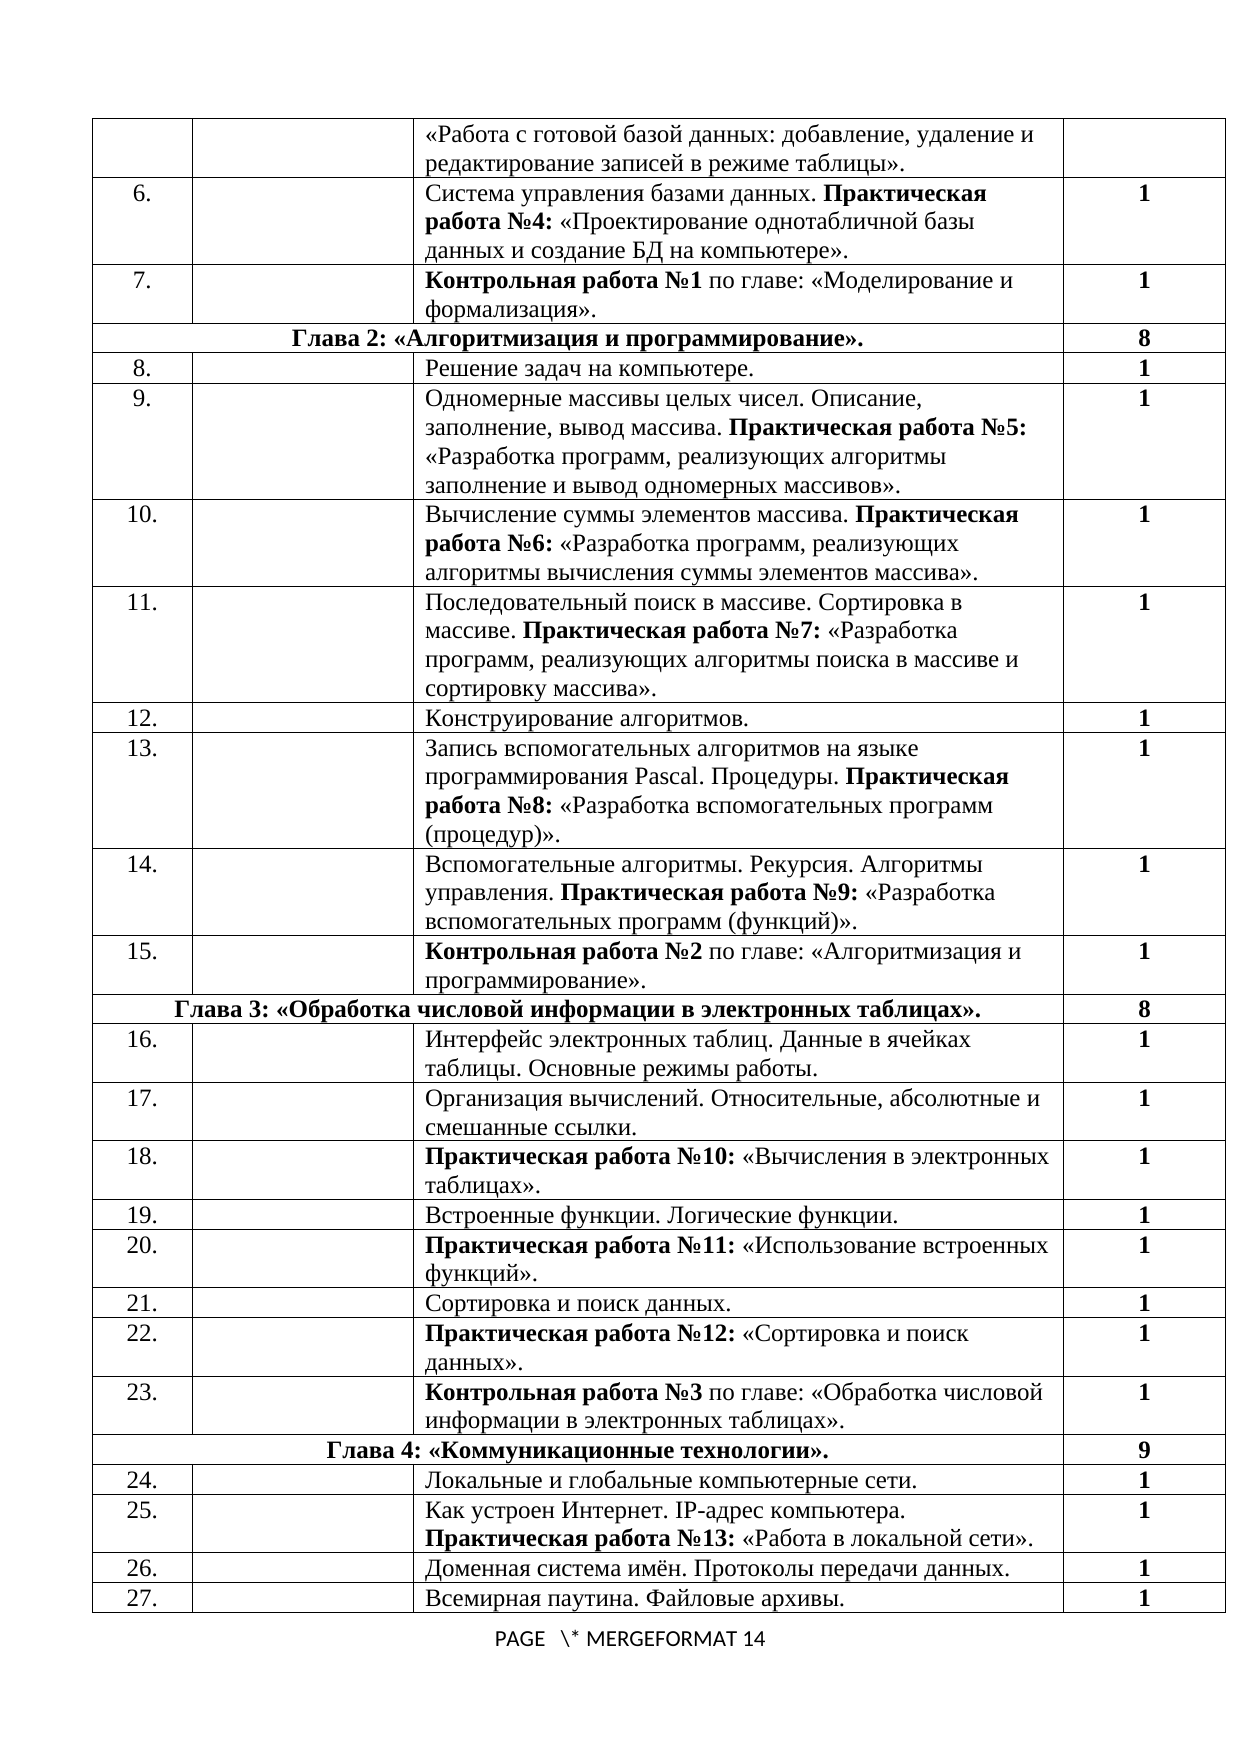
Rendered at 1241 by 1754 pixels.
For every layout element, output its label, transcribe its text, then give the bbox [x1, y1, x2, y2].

table_cell [193, 1230, 413, 1287]
table_cell 10. [93, 500, 192, 586]
table_cell 1 [1064, 849, 1225, 935]
table_cell Глава 4: «Коммуникационные технологии». [93, 1435, 1063, 1464]
table_cell [193, 119, 413, 177]
table_cell [193, 500, 413, 586]
table_cell Контрольная работа №2 по главе: «Алгоритмизация и программирование». [414, 936, 1063, 993]
table_cell 7. [93, 265, 192, 322]
table_cell 1 [1064, 265, 1225, 322]
table_cell [193, 178, 413, 264]
table_cell Вычисление суммы элементов массива. Практическая работа №6: «Разработка программ, реализующих алгоритмы вычисления суммы элементов массива». [414, 500, 1063, 586]
table_cell 1 [1064, 1495, 1225, 1552]
table_cell Интерфейс электронных таблиц. Данные в ячейках таблицы. Основные режимы работы. [414, 1024, 1063, 1082]
table_cell [193, 849, 413, 935]
table_cell 6. [93, 178, 192, 264]
table_cell 1 [1064, 1553, 1225, 1582]
table_cell 1 [1064, 703, 1225, 732]
table_cell [193, 1288, 413, 1317]
table_cell Запись вспомогательных алгоритмов на языке программирования Pascal. Процедуры. Практическая работа №8: «Разработка вспомогательных программ (процедур)». [414, 733, 1063, 848]
table_cell [193, 587, 413, 702]
table_cell Встроенные функции. Логические функции. [414, 1200, 1063, 1229]
table_cell 8 [1064, 324, 1225, 352]
table_cell 1 [1064, 1141, 1225, 1199]
table_cell Практическая работа №12: «Сортировка и поиск данных». [414, 1318, 1063, 1376]
table_cell [193, 353, 413, 382]
table_cell [193, 703, 413, 732]
table_cell 23. [93, 1377, 192, 1434]
table_cell Организация вычислений. Относительные, абсолютные и смешанные ссылки. [414, 1083, 1063, 1140]
table_cell [193, 384, 413, 498]
table_cell 1 [1064, 500, 1225, 586]
table_cell 1 [1064, 119, 1225, 177]
table_cell 12. [93, 703, 192, 732]
table_cell Конструирование алгоритмов. [414, 703, 1063, 732]
table_cell 1 [1064, 1200, 1225, 1229]
table_cell Контрольная работа №1 по главе: «Моделирование и формализация». [414, 265, 1063, 322]
table_cell 1 [1064, 733, 1225, 848]
table_cell 21. [93, 1288, 192, 1317]
table_cell 1 [1064, 1288, 1225, 1317]
table_cell Вспомогательные алгоритмы. Рекурсия. Алгоритмы управления. Практическая работа №9: «Разработка вспомогательных программ (функций)». [414, 849, 1063, 935]
table_cell 17. [93, 1083, 192, 1140]
table_cell [193, 1377, 413, 1434]
table_cell 1 [1064, 936, 1225, 993]
table_cell [193, 1465, 413, 1494]
table_cell Глава 2: «Алгоритмизация и программирование». [93, 324, 1063, 352]
table_cell 11. [93, 587, 192, 702]
table_cell [193, 265, 413, 322]
table_cell Последовательный поиск в массиве. Сортировка в массиве. Практическая работа №7: «Разработка программ, реализующих алгоритмы поиска в массиве и сортировку массива». [414, 587, 1063, 702]
table_cell [193, 1083, 413, 1140]
table_cell 19. [93, 1200, 192, 1229]
table_cell Доменная система имён. Протоколы передачи данных. [414, 1553, 1063, 1582]
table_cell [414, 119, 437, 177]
table_cell 26. [93, 1553, 192, 1582]
table_cell 1 [1064, 1377, 1225, 1434]
table_cell Одномерные массивы целых чисел. Описание, заполнение, вывод массива. Практическая работа №5: «Разработка программ, реализующих алгоритмы заполнение и вывод одномерных массивов». [414, 384, 1063, 498]
table_cell 1 [1064, 1583, 1225, 1612]
table_cell 15. [93, 936, 192, 993]
table_cell 1 [1064, 1083, 1225, 1140]
table_cell Решение задач на компьютере. [414, 353, 1063, 382]
table_cell 8 [1064, 995, 1225, 1023]
table_cell 16. [93, 1024, 192, 1082]
table_cell Контрольная работа №3 по главе: «Обработка числовой информации в электронных таблицах». [414, 1377, 1063, 1434]
table_cell [193, 1318, 413, 1376]
table_cell [193, 1583, 413, 1612]
table_cell Сортировка и поиск данных. [414, 1288, 1063, 1317]
table_cell [193, 1141, 413, 1199]
table_cell 27. [93, 1583, 192, 1612]
table_cell 14. [93, 849, 192, 935]
table_cell [193, 1495, 413, 1552]
table_cell [193, 1553, 413, 1582]
table_cell Практическая работа №10: «Вычисления в электронных таблицах». [414, 1141, 1063, 1199]
table_cell 1 [1064, 1465, 1225, 1494]
table_cell 5. [93, 119, 192, 177]
table_cell 9 [1064, 1435, 1225, 1464]
table_cell 1 [1064, 384, 1225, 498]
table_cell [193, 936, 413, 993]
table_cell [193, 1200, 413, 1229]
table_cell Практическая работа №11: «Использование встроенных функций». [414, 1230, 1063, 1287]
table_cell 1 [1064, 1318, 1225, 1376]
table_cell 8. [93, 353, 192, 382]
table_cell 1 [1064, 1024, 1225, 1082]
table_cell 1 [1064, 178, 1225, 264]
table_cell Локальные и глобальные компьютерные сети. [414, 1465, 1063, 1494]
table_cell 18. [93, 1141, 192, 1199]
table_cell Глава 3: «Обработка числовой информации в электронных таблицах». [93, 995, 1063, 1023]
table_cell 1 [1064, 353, 1225, 382]
table_cell 25. [93, 1495, 192, 1552]
table_cell [193, 733, 413, 848]
table_cell 13. [93, 733, 192, 848]
table_cell 9. [93, 384, 192, 498]
table_cell 1 [1064, 1230, 1225, 1287]
table_cell Всемирная паутина. Файловые архивы. [414, 1583, 1063, 1612]
table_cell [193, 1024, 413, 1082]
table_cell 1 [1064, 587, 1225, 702]
table_cell Система управления базами данных. Практическая работа №4: «Проектирование однотабличной базы данных и создание БД на компьютере». [414, 178, 1063, 264]
table_cell 20. [93, 1230, 192, 1287]
table_cell 22. [93, 1318, 192, 1376]
table_cell 24. [93, 1465, 192, 1494]
table_cell Как устроен Интернет. IP-адрес компьютера. Практическая работа №13: «Работа в локальной сети». [414, 1495, 1063, 1552]
